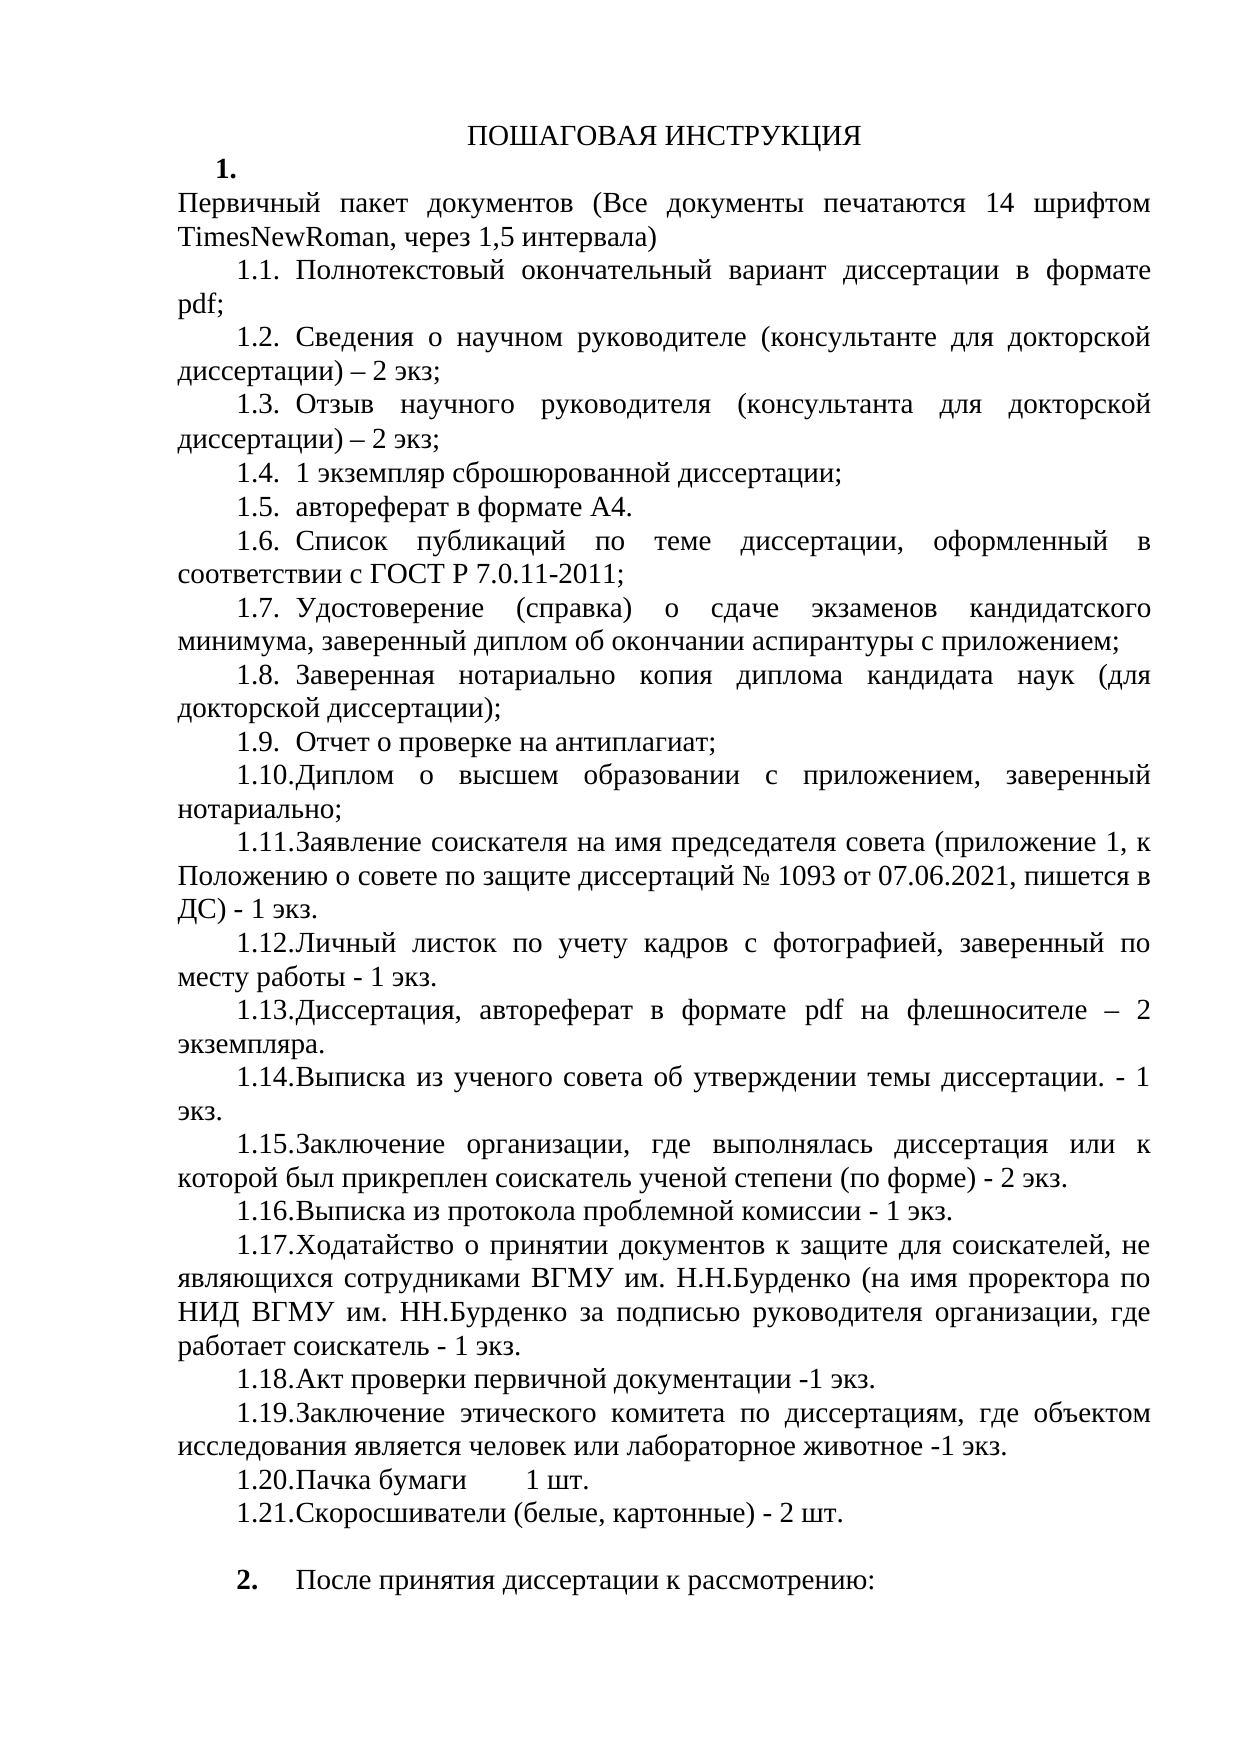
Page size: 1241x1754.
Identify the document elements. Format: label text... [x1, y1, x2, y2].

list Акт проверки первичной документации -1 экз. [177, 1361, 1152, 1395]
list Пачка бумаги 1 шт. [177, 1462, 1152, 1495]
list Выписка из протокола проблемной комиссии - 1 экз. [177, 1193, 1152, 1227]
list Заверенная нотариально копия диплома кандидата наук (для докторской диссертации); [177, 657, 1152, 724]
list Личный листок по учету кадров с фотографией, заверенный по месту работы - 1 экз. [177, 925, 1152, 992]
list Выписка из ученого совета об утверждении темы диссертации. - 1 экз. [177, 1059, 1152, 1126]
list Сведения о научном руководителе (консультанте для докторской диссертации) – 2 экз; [177, 319, 1152, 386]
list Удостоверение (справка) о сдаче экзаменов кандидатского минимума, заверенный диплом об окончании аспирантуры с приложением; [177, 590, 1152, 657]
list 1 экземпляр сброшюрованной диссертации; [177, 456, 1152, 489]
list Отзыв научного руководителя (консультанта для докторской диссертации) – 2 экз; [177, 386, 1152, 456]
list Отчет о проверке на антиплагиат; [177, 724, 1152, 757]
list Заключение организации, где выполнялась диссертация или к которой был прикреплен соискатель ученой степени (по форме) - 2 экз. [177, 1126, 1152, 1193]
list Заключение этического комитета по диссертациям, где объектом исследования является человек или лабораторное животное -1 экз. [177, 1395, 1152, 1462]
list Скоросшиватели (белые, картонные) - 2 шт. [177, 1495, 1152, 1529]
text Первичный пакет документов (Все документы печатаются 14 шрифтом TimesNewRoman, через 1,5 интервала) [177, 185, 1152, 252]
list После принятия диссертации к рассмотрению: [177, 1562, 1152, 1596]
list Заявление соискателя на имя председателя совета (приложение 1, к Положению о совете по защите диссертаций № 1093 от 07.06.2021, пишется в ДС) - 1 экз. [177, 824, 1152, 925]
list Список публикаций по теме диссертации, оформленный в соответствии с ГОСТ Р 7.0.11-2011; [177, 523, 1152, 590]
list автореферат в формате А4. [177, 489, 1152, 523]
list Диссертация, автореферат в формате pdf на флешносителе – 2 экземпляра. [177, 992, 1152, 1059]
list Ходатайство о принятии документов к защите для соискателей, не являющихся сотрудниками ВГМУ им. Н.Н.Бурденко (на имя проректора по НИД ВГМУ им. НН.Бурденко за подписью руководителя организации, где работает соискатель - 1 экз. [177, 1227, 1152, 1361]
list Диплом о высшем образовании с приложением, заверенный нотариально; [177, 757, 1152, 824]
text ПОШАГОВАЯ ИНСТРУКЦИЯ [177, 118, 1152, 152]
list Полнотекстовый окончательный вариант диссертации в формате pdf; [177, 252, 1152, 319]
